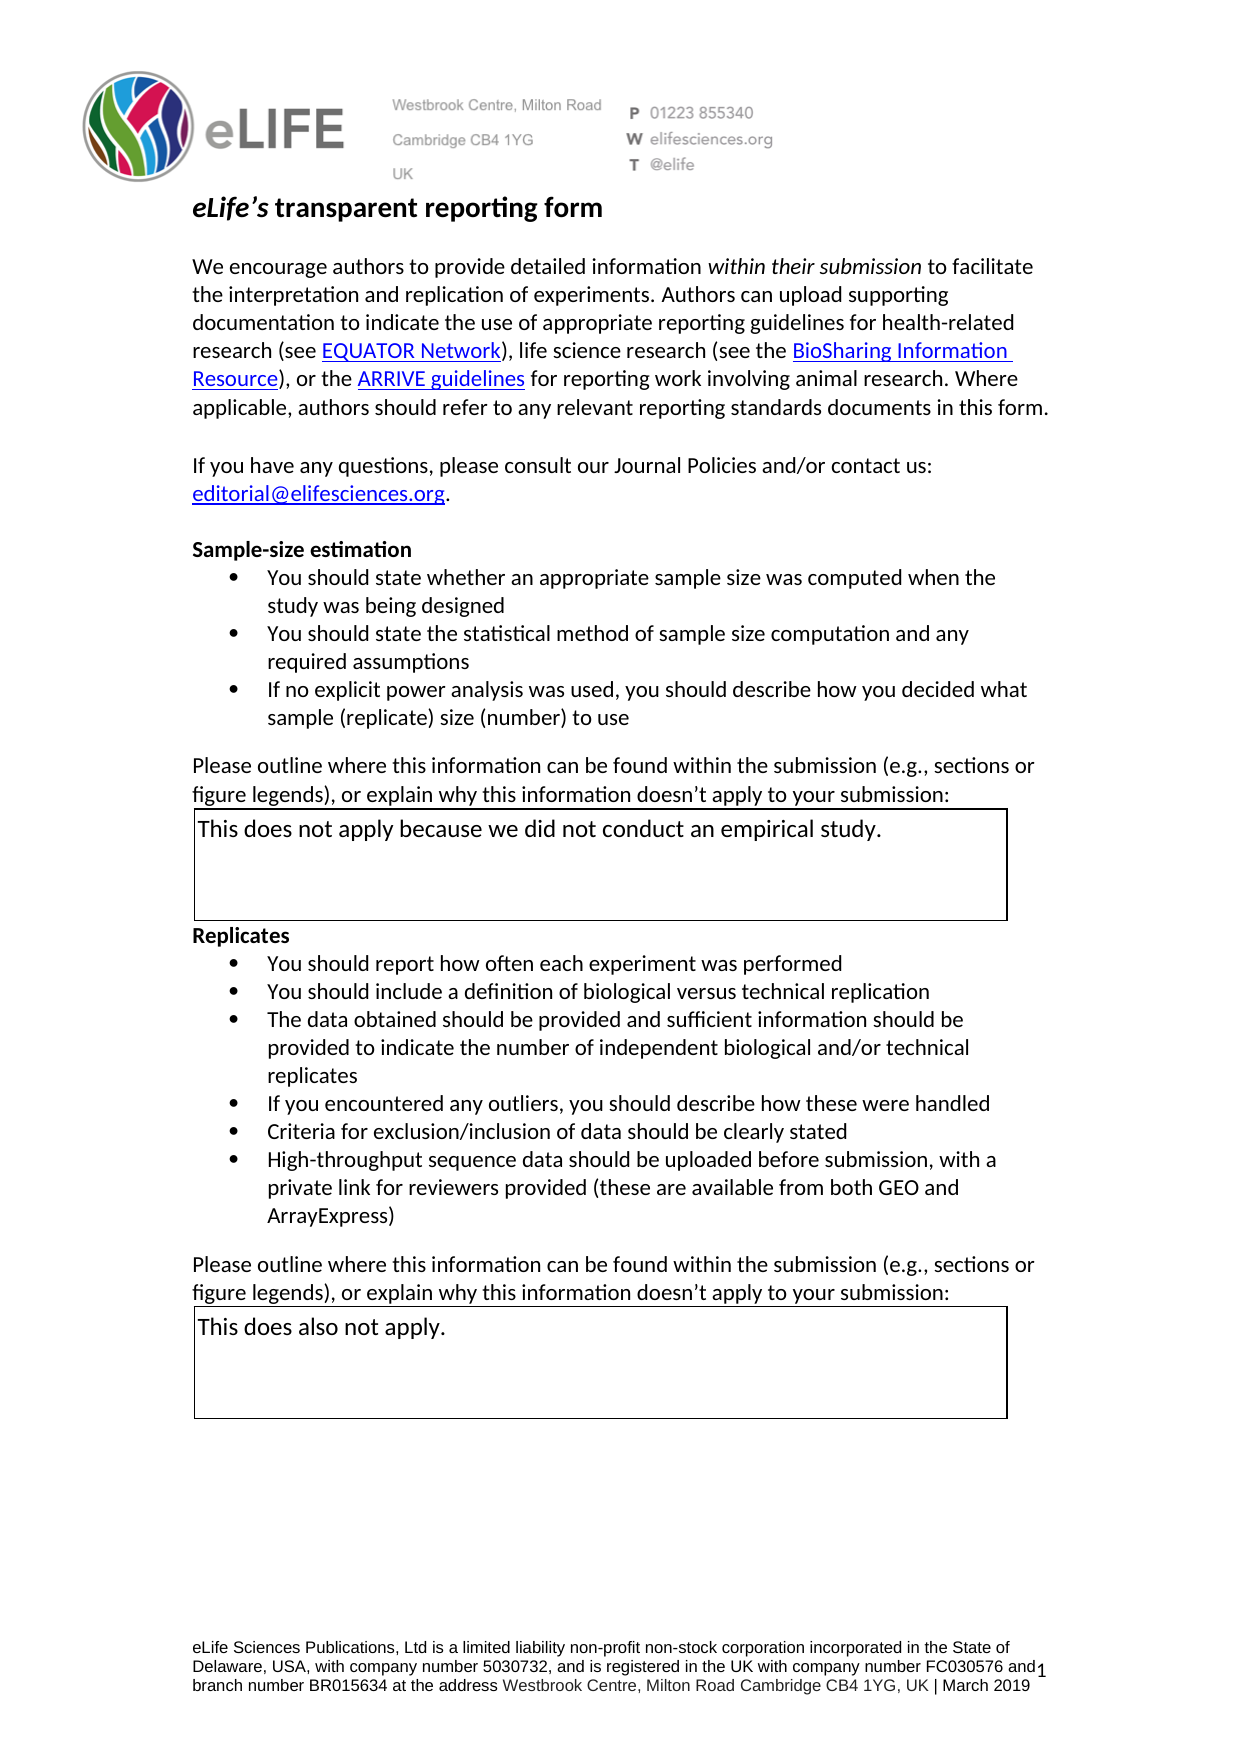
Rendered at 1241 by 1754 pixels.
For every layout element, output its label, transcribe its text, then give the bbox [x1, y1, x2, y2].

list You should include a definition of biological versus technical replication [229, 977, 1053, 1005]
list High-throughput sequence data should be uploaded before submission, with a private link for reviewers provided (these are available from both GEO and ArrayExpress) [229, 1145, 1053, 1229]
list You should state whether an appropriate sample size was computed when the study was being designed [229, 563, 1053, 619]
list If you encountered any outliers, you should describe how these were handled [229, 1089, 1053, 1117]
text eLife’s transparent reporting form [192, 189, 1053, 224]
list You should report how often each experiment was performed [229, 949, 1053, 977]
picture [73, 59, 784, 189]
text This does not apply because we did not conduct an empirical study. [195, 811, 1006, 846]
list If no explicit power analysis was used, you should describe how you decided what sample (replicate) size (number) to use [229, 675, 1053, 731]
text If you have any questions, please consult our Journal Policies and/or contact us: editorial@elifesciences.org. [192, 451, 1053, 507]
text Sample-size estimation [192, 535, 1053, 563]
text We encourage authors to provide detailed information within their submission to facilitate the interpretation and replication of experiments. Authors can upload supporting documentation to indicate the use of appropriate reporting guidelines for health-related research (see EQUATOR Network), life science research (see the BioSharing Information Resource), or the ARRIVE guidelines for reporting work involving animal research. Where applicable, authors should refer to any relevant reporting standards documents in this form. [192, 252, 1053, 421]
list You should state the statistical method of sample size computation and any required assumptions [229, 619, 1053, 675]
list Criteria for exclusion/inclusion of data should be clearly stated [229, 1117, 1053, 1145]
text Replicates [192, 836, 1053, 949]
text This does also not apply. [195, 1309, 1006, 1344]
list The data obtained should be provided and sufficient information should be provided to indicate the number of independent biological and/or technical replicates [229, 1005, 1053, 1089]
